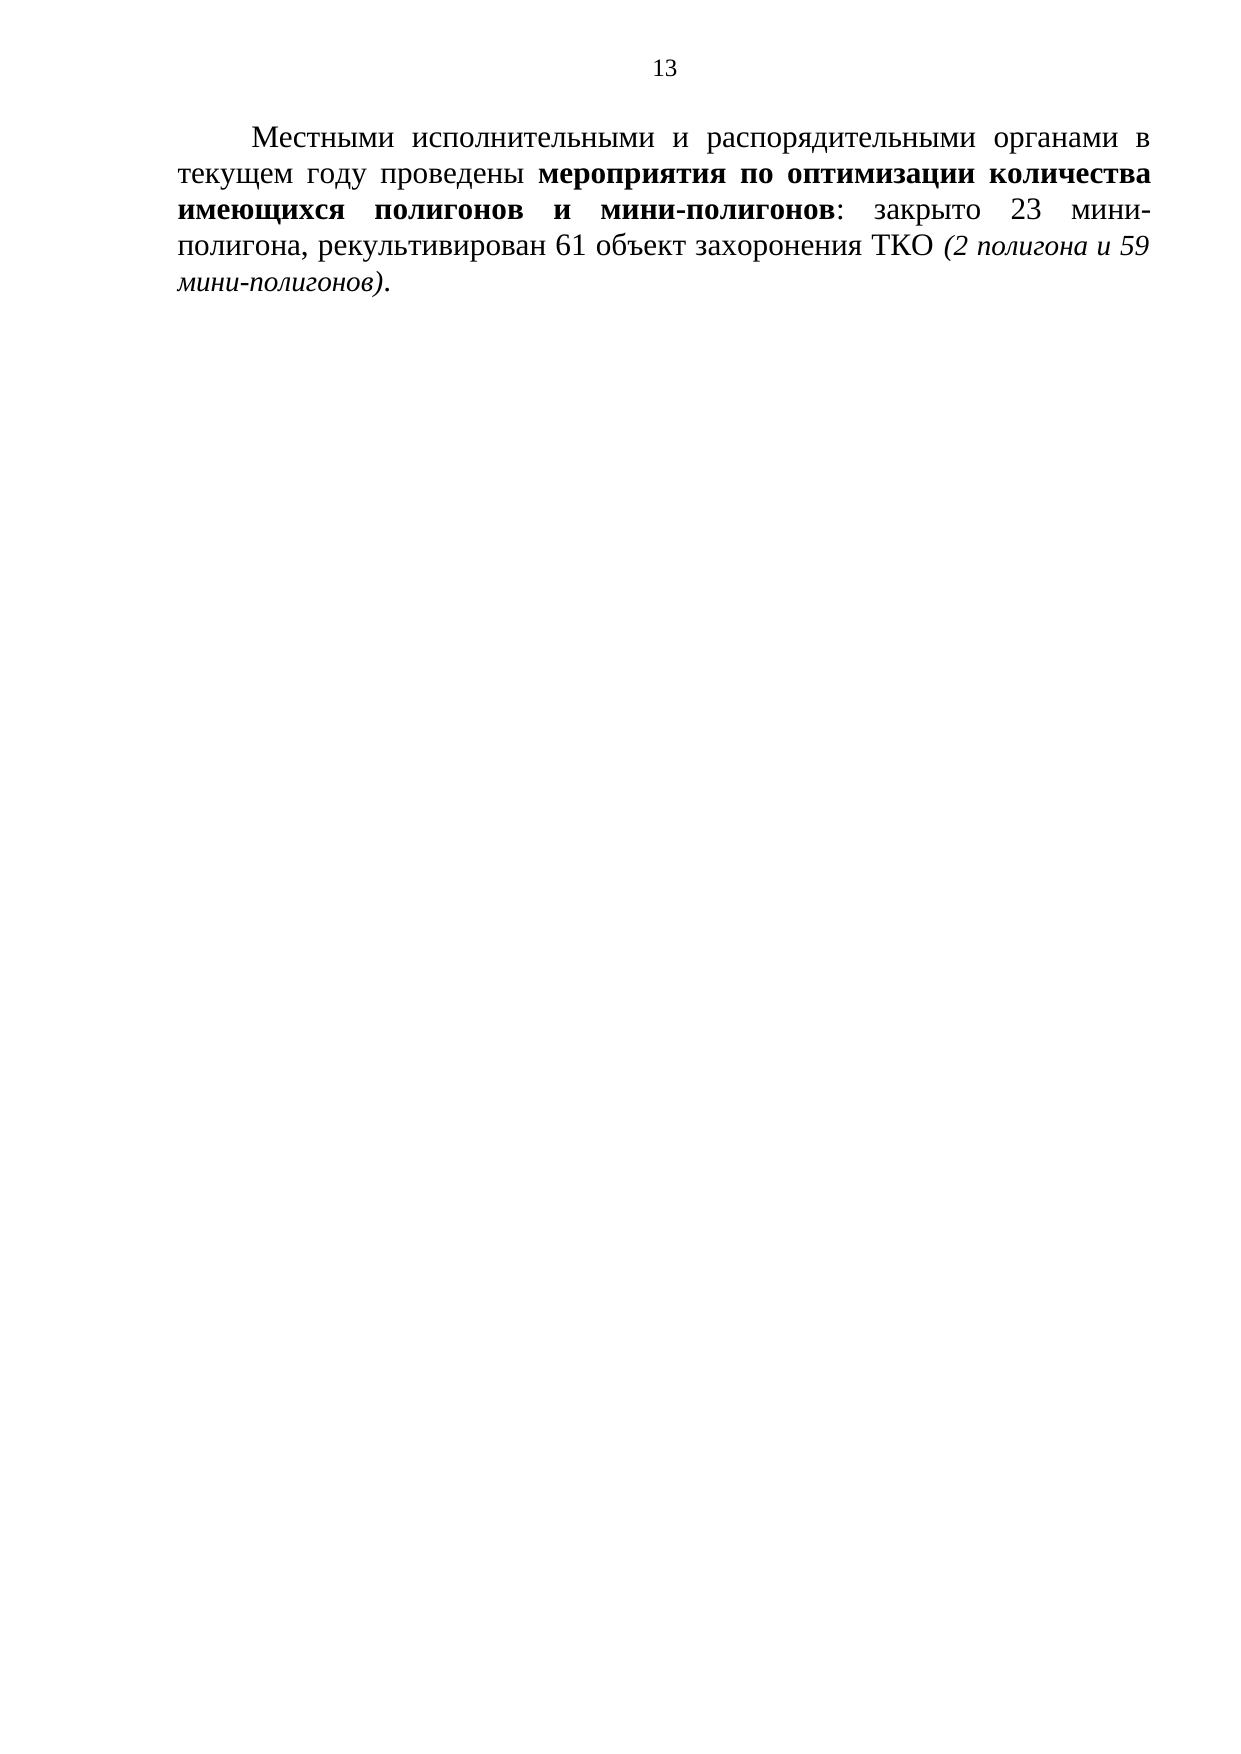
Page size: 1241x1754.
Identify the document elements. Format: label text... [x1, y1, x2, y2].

text Местными исполнительными и распорядительными органами в текущем году проведены мероприятия по оптимизации количества имеющихся полигонов и мини-полигонов: закрыто 23 мини-полигона, рекультивирован 61 объект захоронения ТКО (2 полигона и 59 мини-полигонов). [177, 118, 1152, 298]
